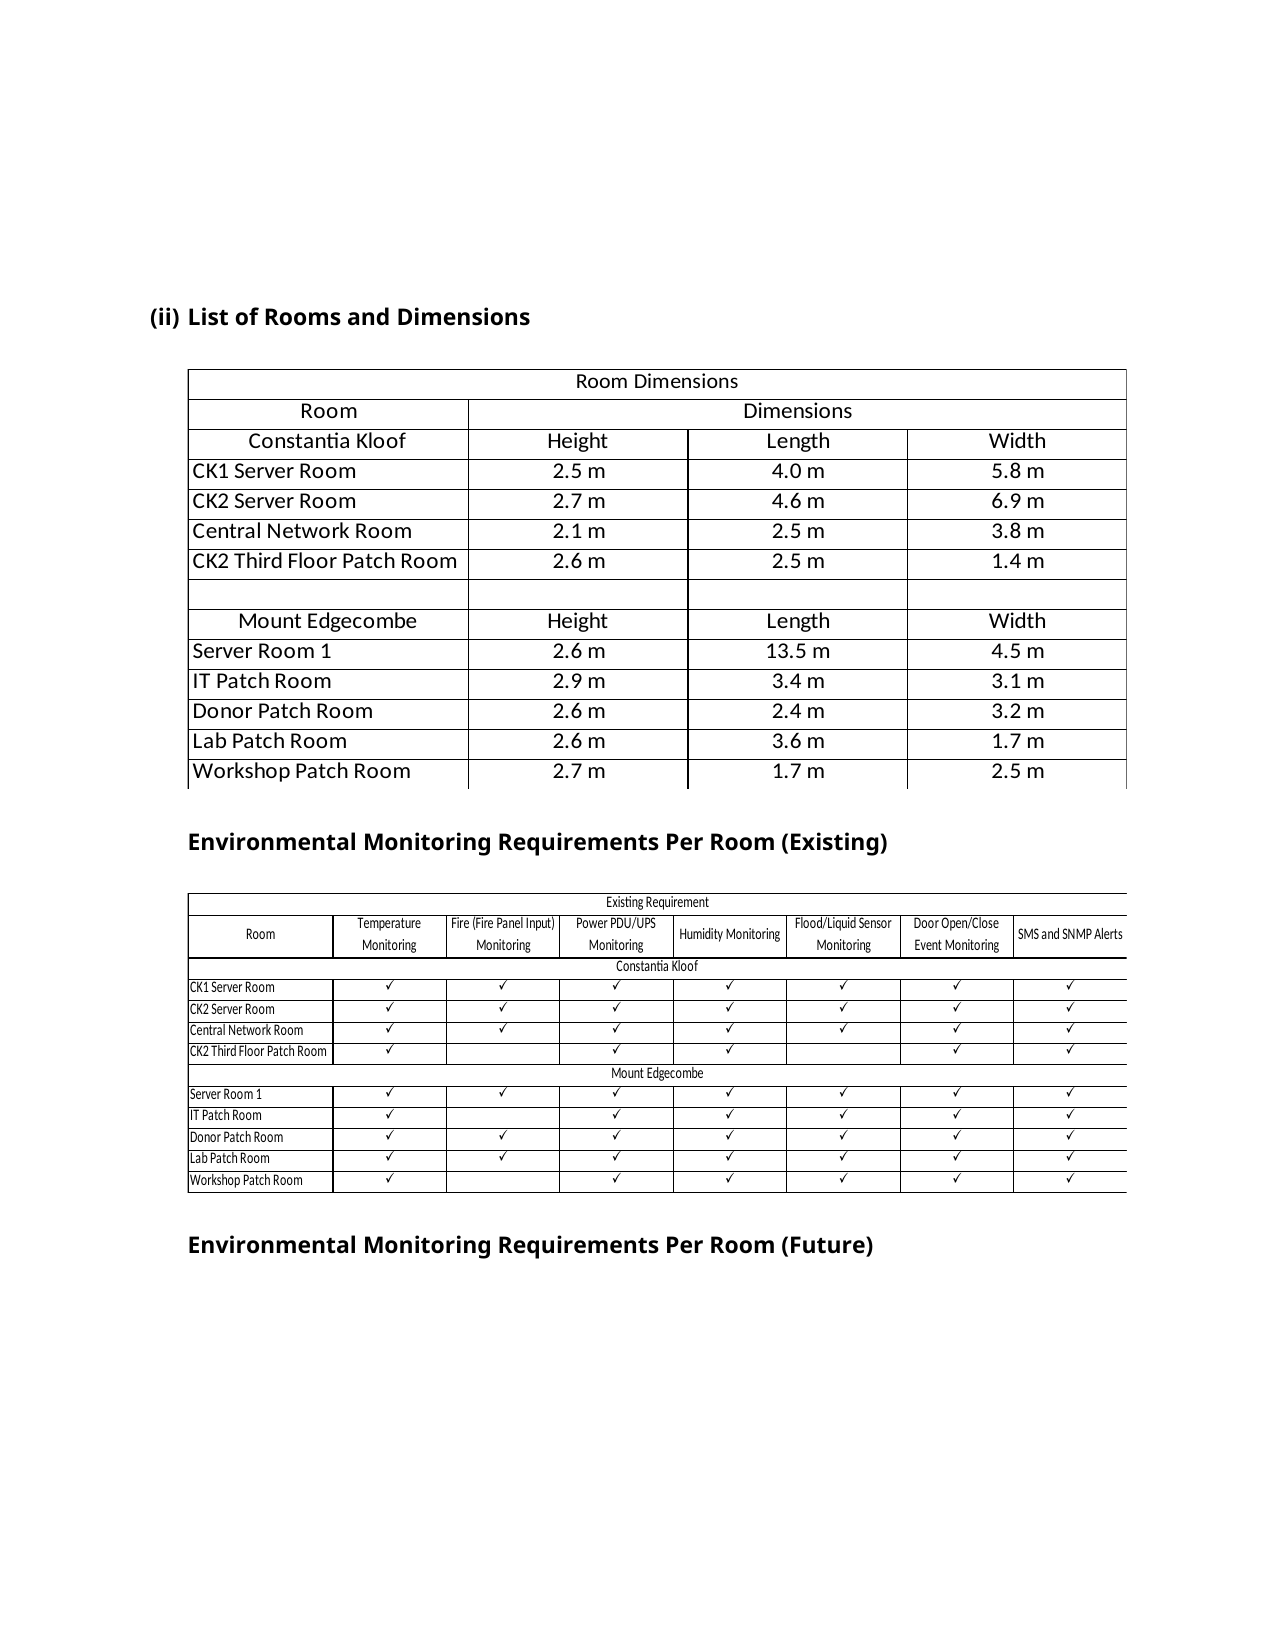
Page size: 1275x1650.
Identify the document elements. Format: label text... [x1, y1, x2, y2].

list List of Rooms and Dimensions [150, 301, 1125, 332]
list Environmental Monitoring Requirements Per Room (Future) [187, 1229, 1125, 1261]
list Environmental Monitoring Requirements Per Room (Existing) [187, 826, 1125, 857]
